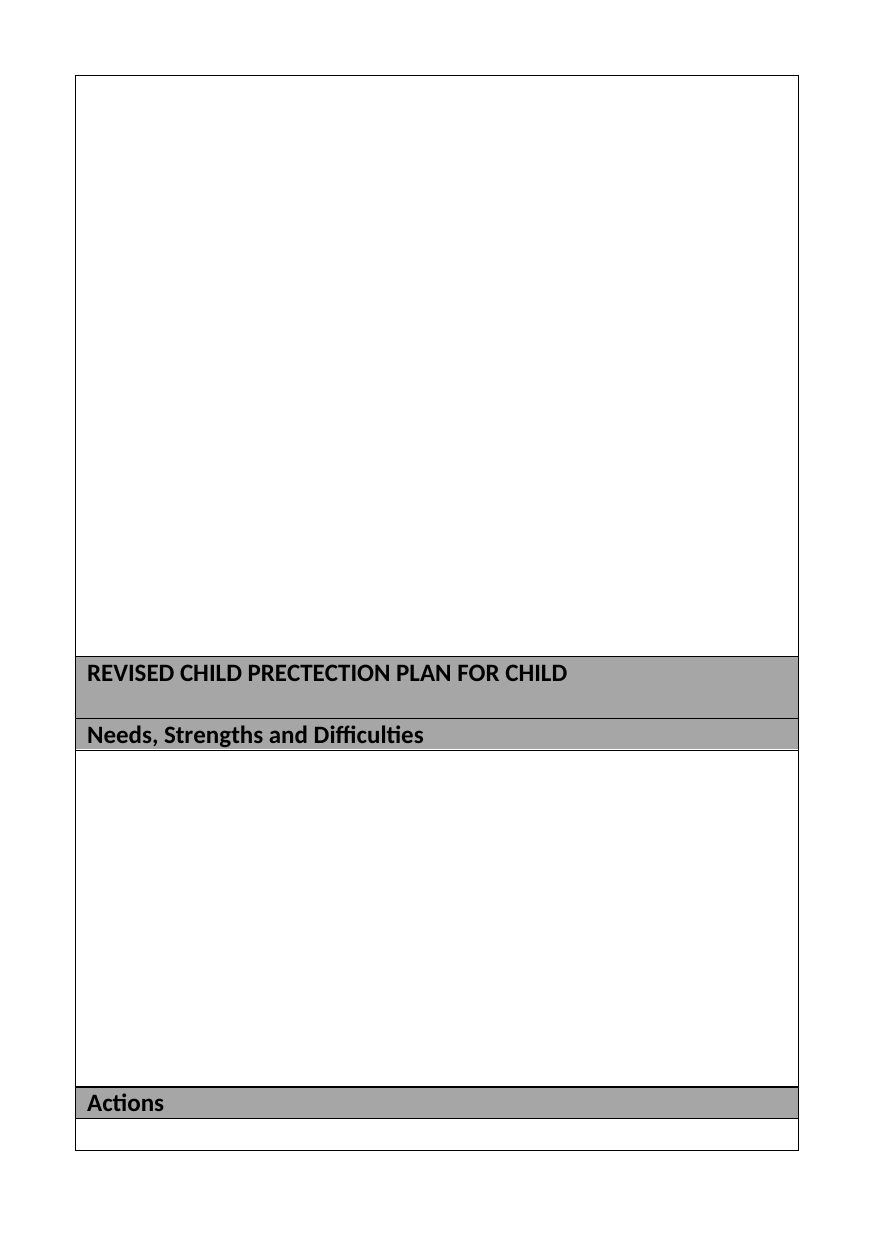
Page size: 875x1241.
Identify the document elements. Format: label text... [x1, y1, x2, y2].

table_cell Needs, Strengths and Difficulties [76, 719, 798, 749]
table_cell [76, 751, 798, 1086]
table_cell [76, 1119, 798, 1149]
table_cell [76, 76, 798, 656]
table_cell REVISED CHILD PRECTECTION PLAN FOR CHILD [76, 657, 798, 718]
table_cell Actions [76, 1088, 798, 1118]
